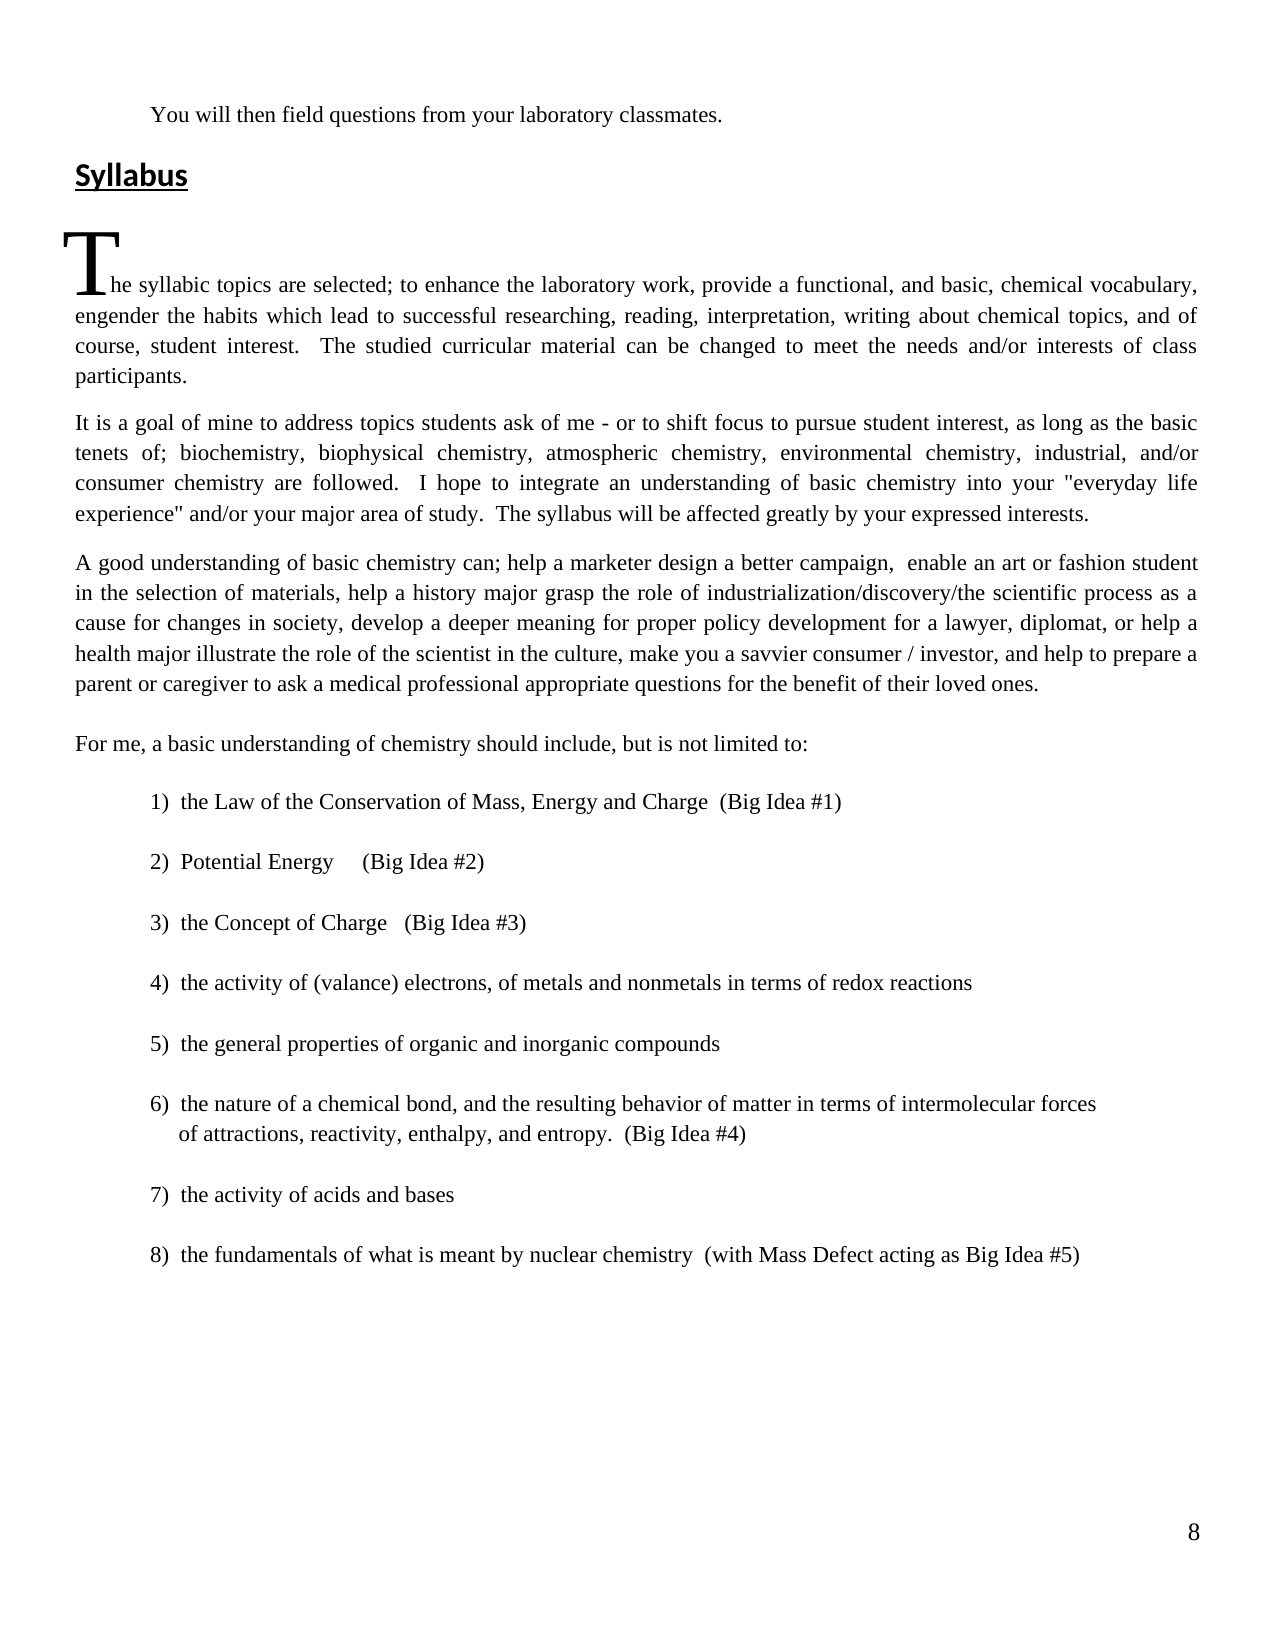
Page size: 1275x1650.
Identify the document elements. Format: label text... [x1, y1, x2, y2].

text 3) the Concept of Charge (Big Idea #3) [75, 909, 1200, 935]
text 5) the general properties of organic and inorganic compounds [75, 1030, 1200, 1056]
text 4) the activity of (valance) electrons, of metals and nonmetals in terms of redox reactions [75, 969, 1200, 996]
text 2) Potential Energy (Big Idea #2) [75, 848, 1200, 875]
text 6) the nature of a chemical bond, and the resulting behavior of matter in terms of intermolecular forces [75, 1090, 1200, 1116]
text 7) the activity of acids and bases [75, 1181, 1200, 1207]
text A good understanding of basic chemistry can; help a marketer design a better campaign, enable an art or fashion student in the selection of materials, help a history major grasp the role of industrialization/discovery/the scientific process as a cause for changes in society, develop a deeper meaning for proper policy development for a lawyer, diplomat, or help a health major illustrate the role of the scientist in the culture, make you a savvier consumer / investor, and help to prepare a parent or caregiver to ask a medical professional appropriate questions for the benefit of their loved ones. [75, 549, 1200, 696]
text 8) the fundamentals of what is meant by nuclear chemistry (with Mass Defect acting as Big Idea #5) [75, 1241, 1200, 1267]
text 1) the Law of the Conservation of Mass, Energy and Charge (Big Idea #1) [75, 788, 1200, 814]
text It is a goal of mine to address topics students ask of me - or to shift focus to pursue student interest, as long as the basic tenets of; biochemistry, biophysical chemistry, atmospheric chemistry, environmental chemistry, industrial, and/or consumer chemistry are followed. I hope to integrate an understanding of basic chemistry into your "everyday life experience" and/or your major area of study. The syllabus will be affected greatly by your expressed interests. [75, 409, 1200, 526]
text he syllabic topics are selected; to enhance the laboratory work, provide a functional, and basic, chemical vocabulary, engender the habits which lead to successful researching, reading, interpretation, writing about chemical topics, and of course, student interest. The studied curricular material can be changed to meet the needs and/or interests of class participants. [75, 271, 1200, 388]
subtitle Syllabus [75, 154, 1200, 195]
text You will then field questions from your laboratory classmates. [75, 101, 1200, 128]
text of attractions, reactivity, enthalpy, and entropy. (Big Idea #4) [75, 1120, 1200, 1147]
text For me, a basic understanding of chemistry should include, but is not limited to: [75, 730, 1200, 757]
